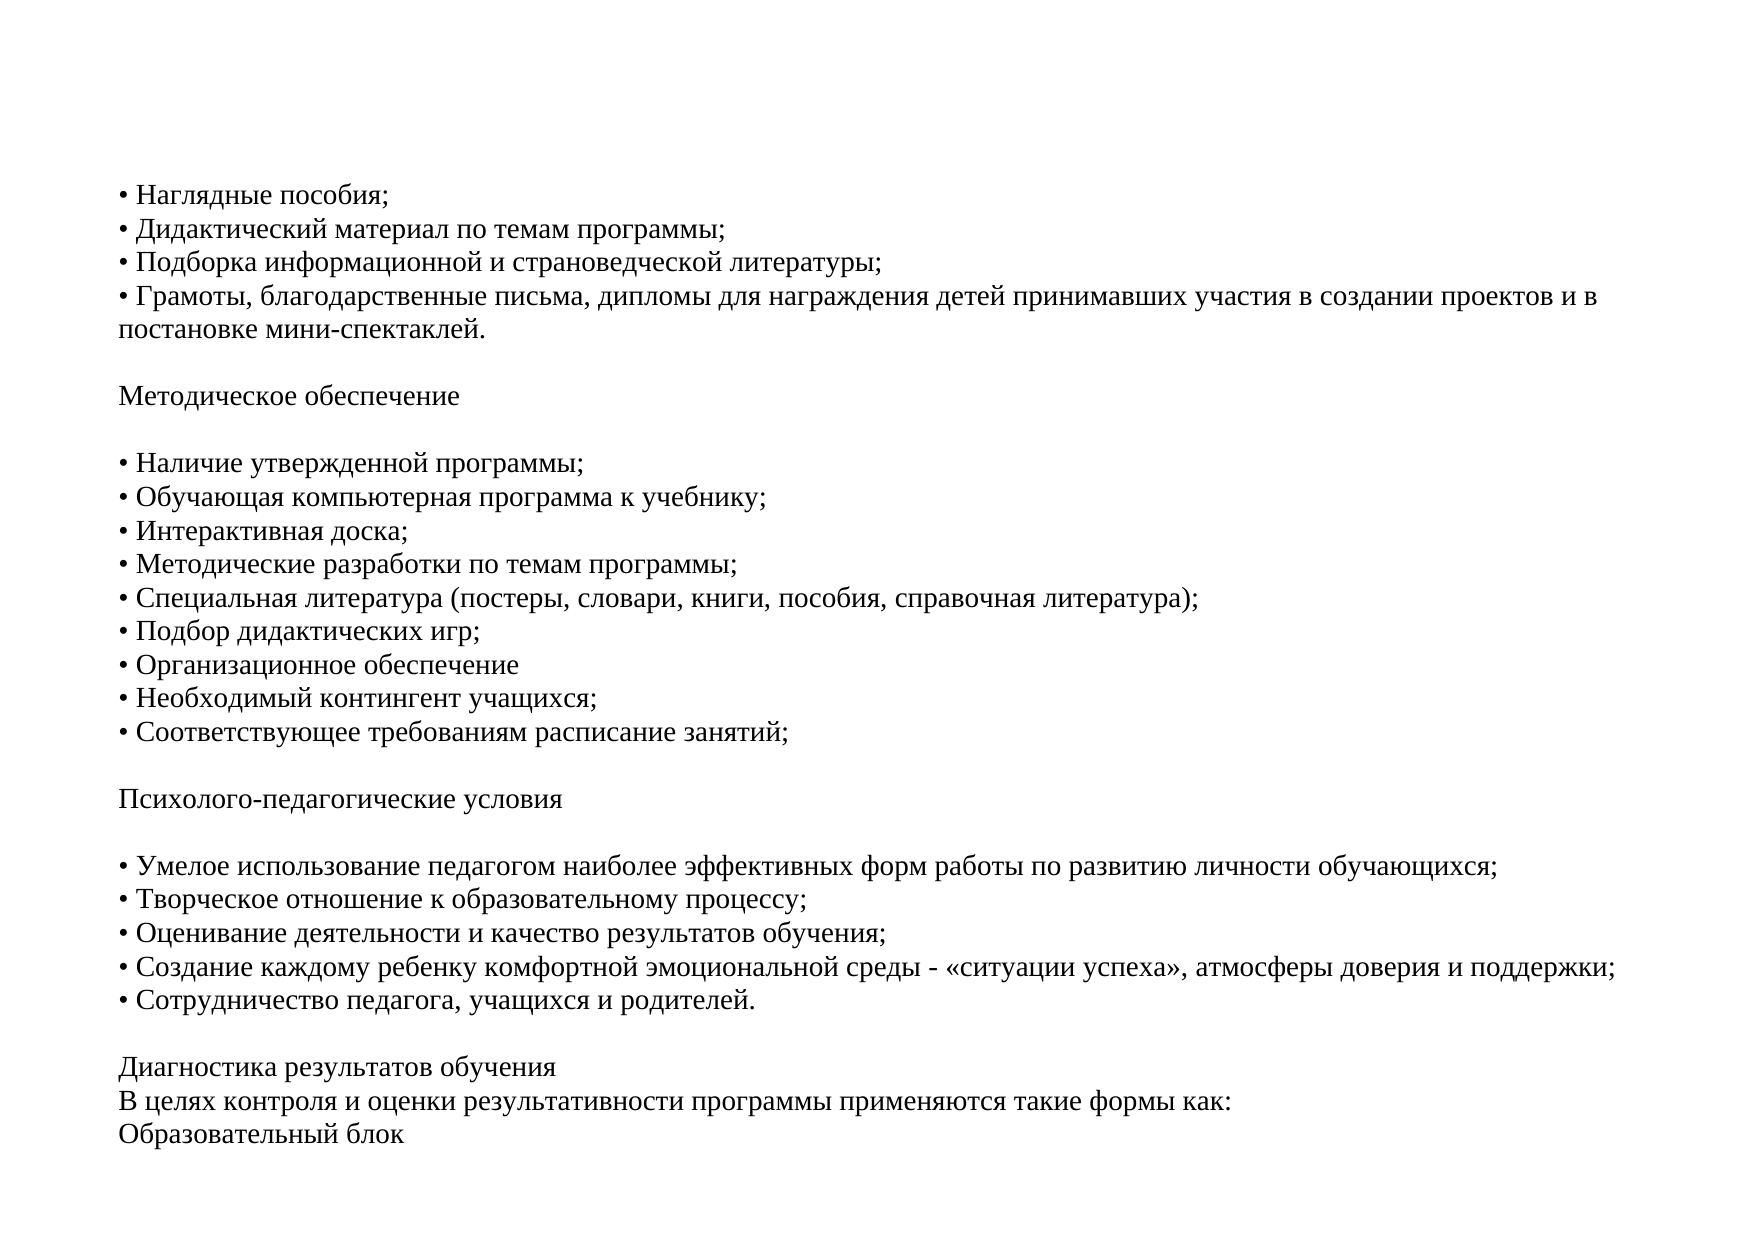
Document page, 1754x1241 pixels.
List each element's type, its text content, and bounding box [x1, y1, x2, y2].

text • Необходимый контингент учащихся; [118, 680, 1636, 714]
text Методическое обеспечение [118, 378, 1636, 412]
text • Специальная литература (постеры, словари, книги, пособия, справочная литература); [118, 580, 1636, 613]
text В целях контроля и оценки результативности программы применяются такие формы как: [118, 1083, 1636, 1116]
text • Грамоты, благодарственные письма, дипломы для награждения детей принимавших участия в создании проектов и в постановке мини-спектаклей. [118, 278, 1636, 345]
text • Подборка информационной и страноведческой литературы; [118, 244, 1636, 278]
text • Подбор дидактических игр; [118, 613, 1636, 647]
text • Оценивание деятельности и качество результатов обучения; [118, 915, 1636, 949]
text • Обучающая компьютерная программа к учебнику; [118, 479, 1636, 513]
text • Умелое использование педагогом наиболее эффективных форм работы по развитию личности обучающихся; [118, 848, 1636, 882]
text • Организационное обеспечение [118, 647, 1636, 680]
text • Создание каждому ребенку комфортной эмоциональной среды - «ситуации успеха», атмосферы доверия и поддержки; [118, 949, 1636, 982]
text • Сотрудничество педагога, учащихся и родителей. [118, 982, 1636, 1016]
text Психолого-педагогические условия [118, 781, 1636, 814]
text • Наличие утвержденной программы; [118, 446, 1636, 479]
text • Соответствующее требованиям расписание занятий; [118, 714, 1636, 747]
text • Творческое отношение к образовательному процессу; [118, 882, 1636, 915]
text • Интерактивная доска; [118, 513, 1636, 546]
text • Наглядные пособия; [118, 177, 1636, 211]
text • Дидактический материал по темам программы; [118, 211, 1636, 244]
text • Методические разработки по темам программы; [118, 546, 1636, 580]
text Диагностика результатов обучения [118, 1049, 1636, 1083]
text Образовательный блок [118, 1116, 1636, 1150]
